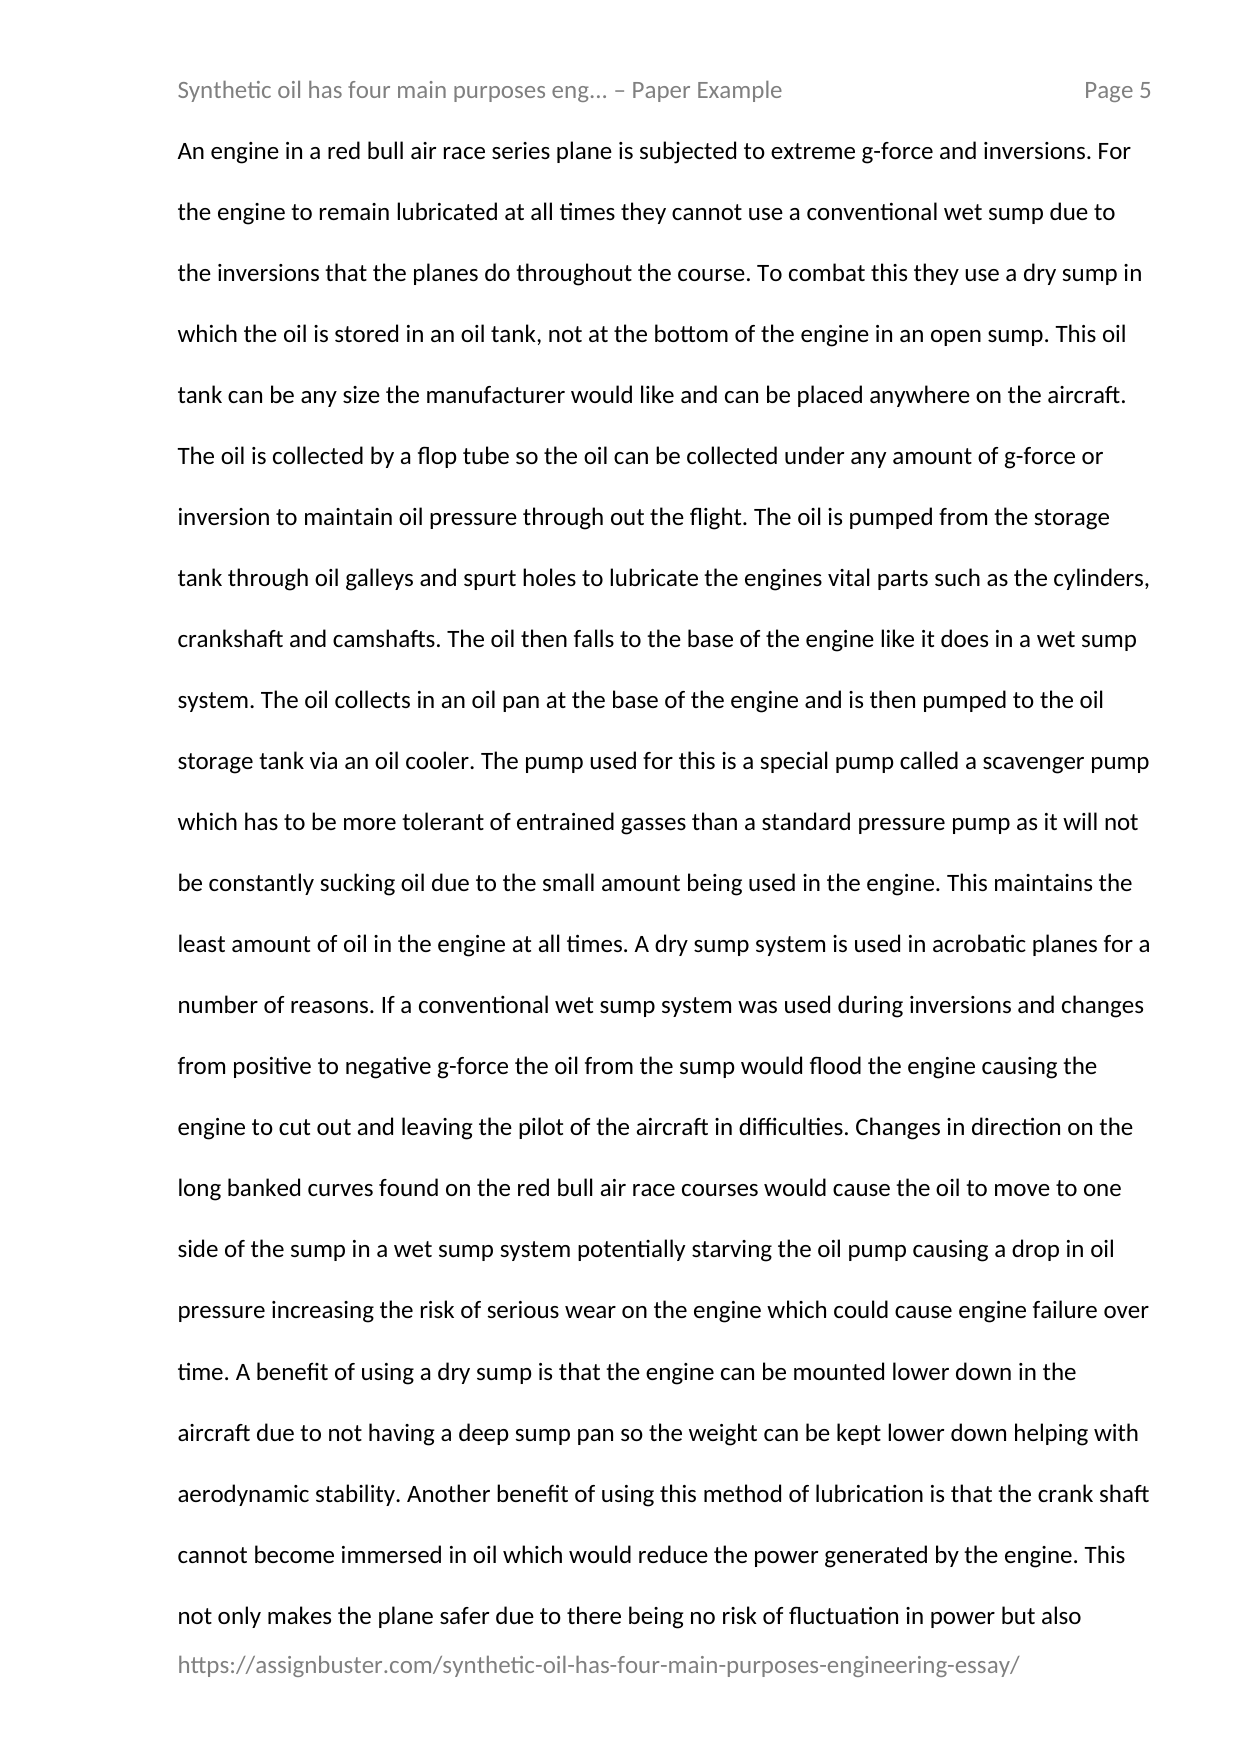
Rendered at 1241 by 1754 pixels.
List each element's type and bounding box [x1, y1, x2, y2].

text [177, 135, 1152, 1630]
